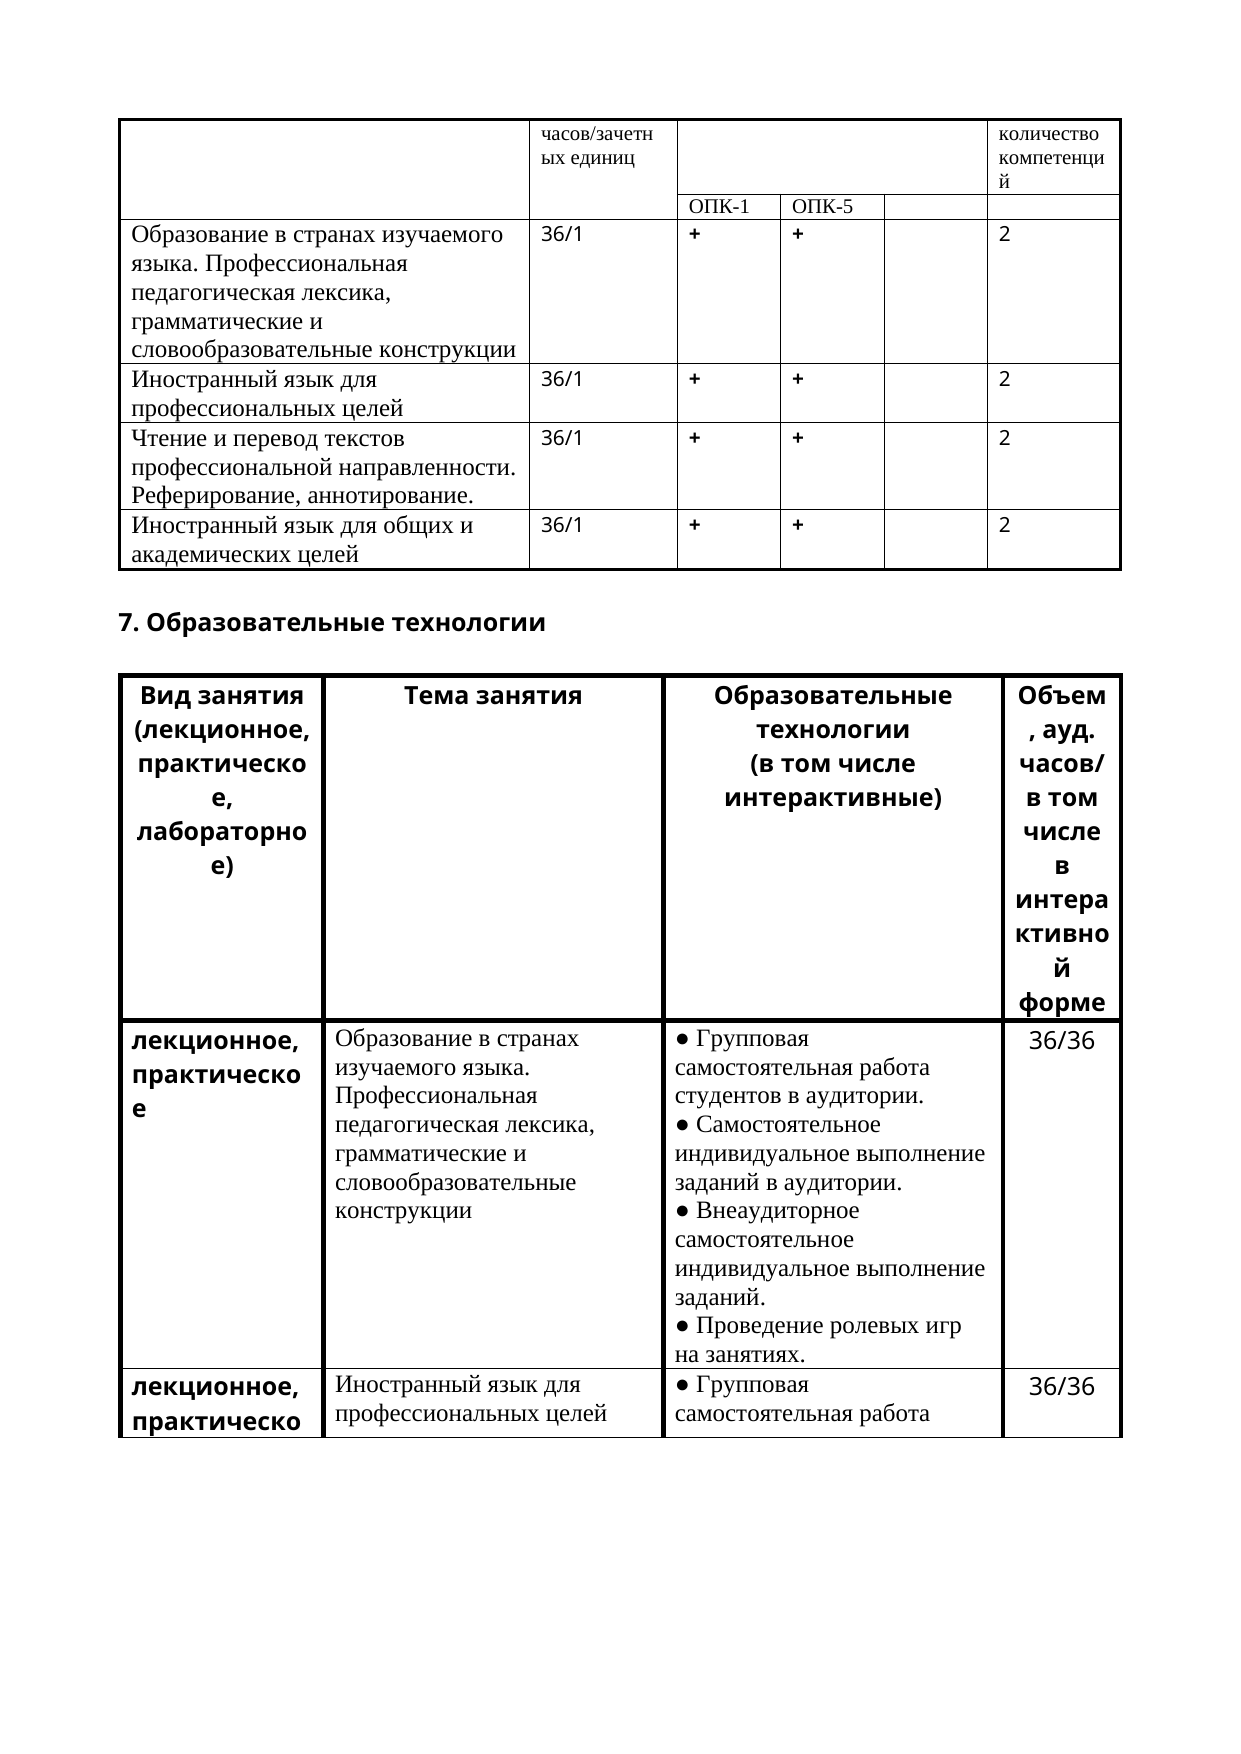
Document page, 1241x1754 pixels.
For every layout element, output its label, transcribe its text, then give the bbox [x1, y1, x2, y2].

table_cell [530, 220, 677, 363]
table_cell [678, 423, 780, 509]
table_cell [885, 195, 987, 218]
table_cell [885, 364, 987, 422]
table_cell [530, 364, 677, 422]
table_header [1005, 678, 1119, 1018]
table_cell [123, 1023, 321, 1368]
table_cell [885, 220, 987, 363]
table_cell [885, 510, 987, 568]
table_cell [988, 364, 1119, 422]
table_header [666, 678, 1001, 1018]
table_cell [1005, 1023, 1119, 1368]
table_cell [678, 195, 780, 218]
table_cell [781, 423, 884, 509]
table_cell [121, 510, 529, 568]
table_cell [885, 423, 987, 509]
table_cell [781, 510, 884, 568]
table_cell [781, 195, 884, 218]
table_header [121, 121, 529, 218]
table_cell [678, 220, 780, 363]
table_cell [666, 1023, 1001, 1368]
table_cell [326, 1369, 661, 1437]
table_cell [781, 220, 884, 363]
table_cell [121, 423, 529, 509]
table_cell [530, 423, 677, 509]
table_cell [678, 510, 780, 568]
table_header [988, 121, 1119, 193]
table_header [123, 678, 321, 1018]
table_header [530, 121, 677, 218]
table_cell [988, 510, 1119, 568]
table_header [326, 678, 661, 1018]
text 7. Образовательные технологии [118, 605, 1122, 639]
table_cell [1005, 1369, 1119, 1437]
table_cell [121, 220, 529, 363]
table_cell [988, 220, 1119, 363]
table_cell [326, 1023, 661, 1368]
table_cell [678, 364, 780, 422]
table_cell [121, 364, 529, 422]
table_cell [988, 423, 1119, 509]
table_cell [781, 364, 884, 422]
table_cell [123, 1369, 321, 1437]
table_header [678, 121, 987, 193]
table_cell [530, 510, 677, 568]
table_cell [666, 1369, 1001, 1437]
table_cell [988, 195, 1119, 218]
